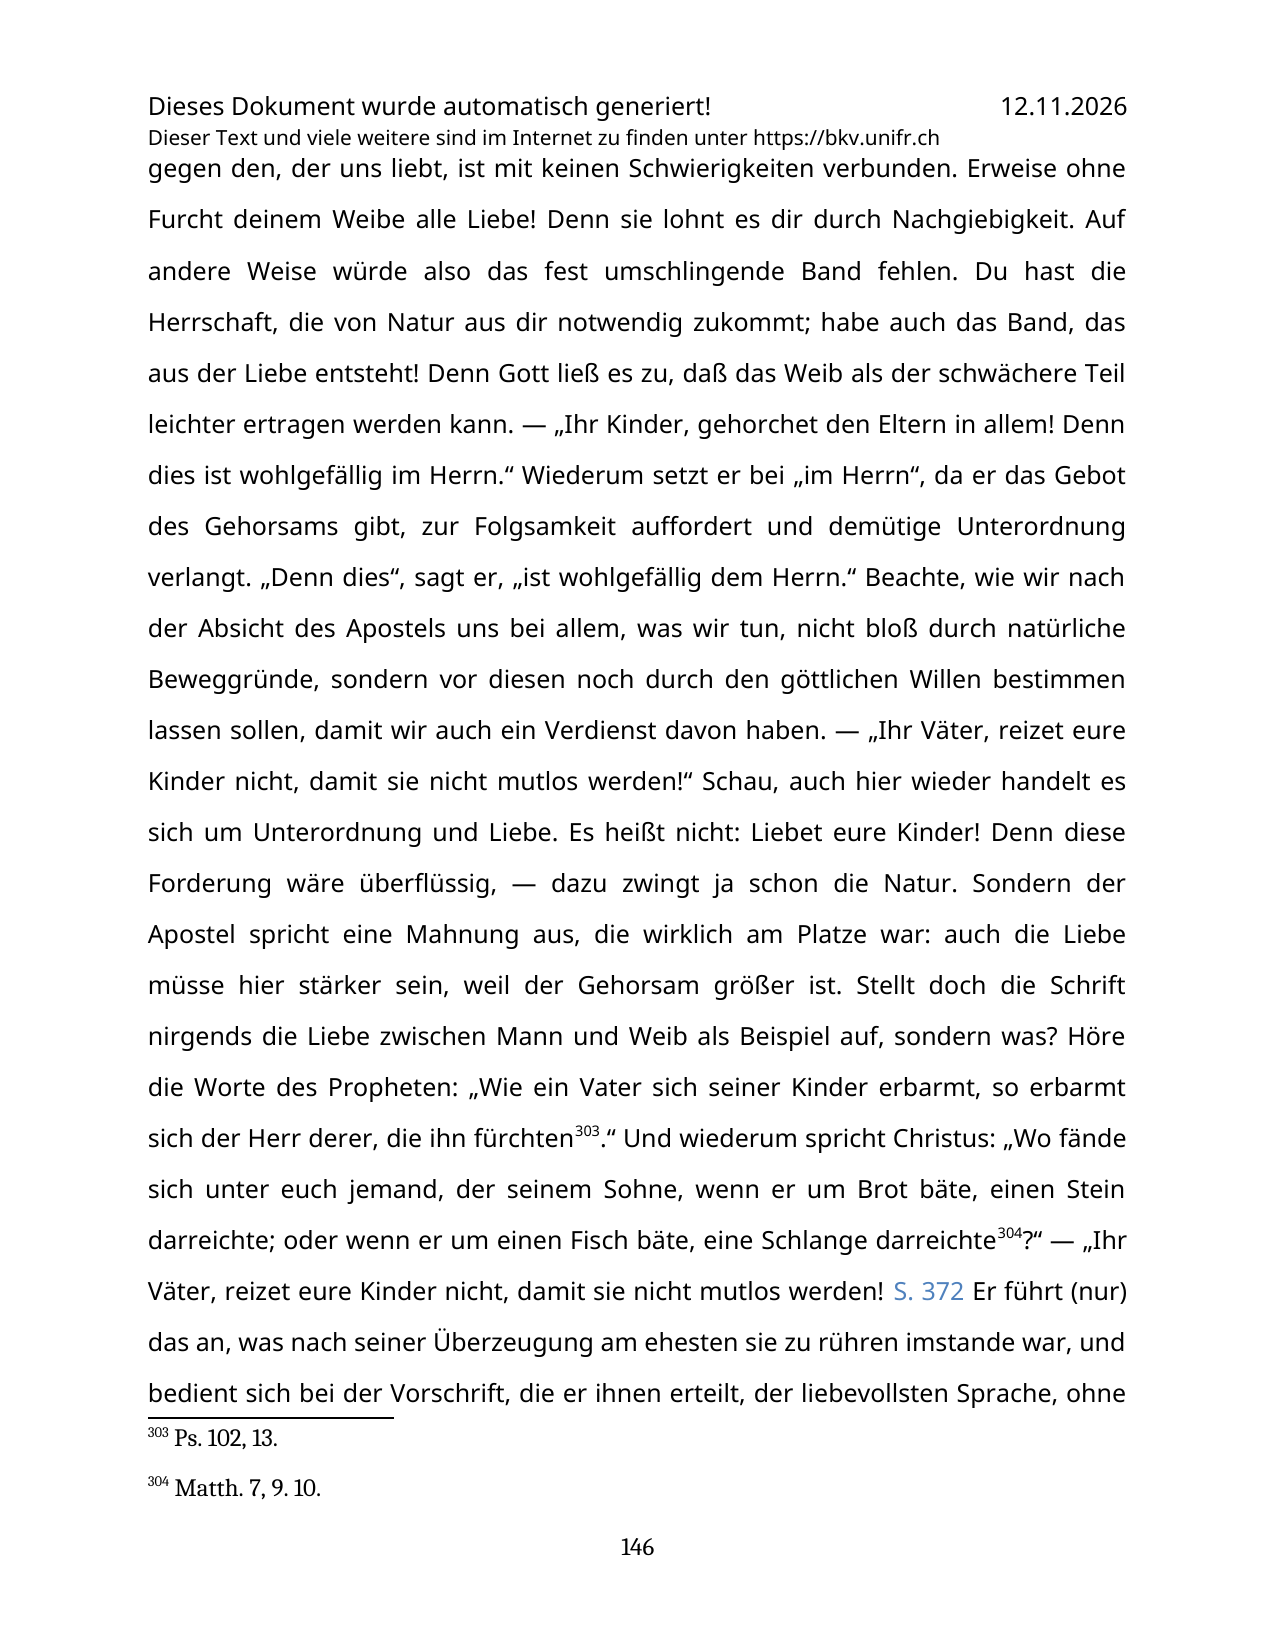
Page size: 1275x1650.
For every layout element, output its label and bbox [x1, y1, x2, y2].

text [148, 151, 1127, 1410]
